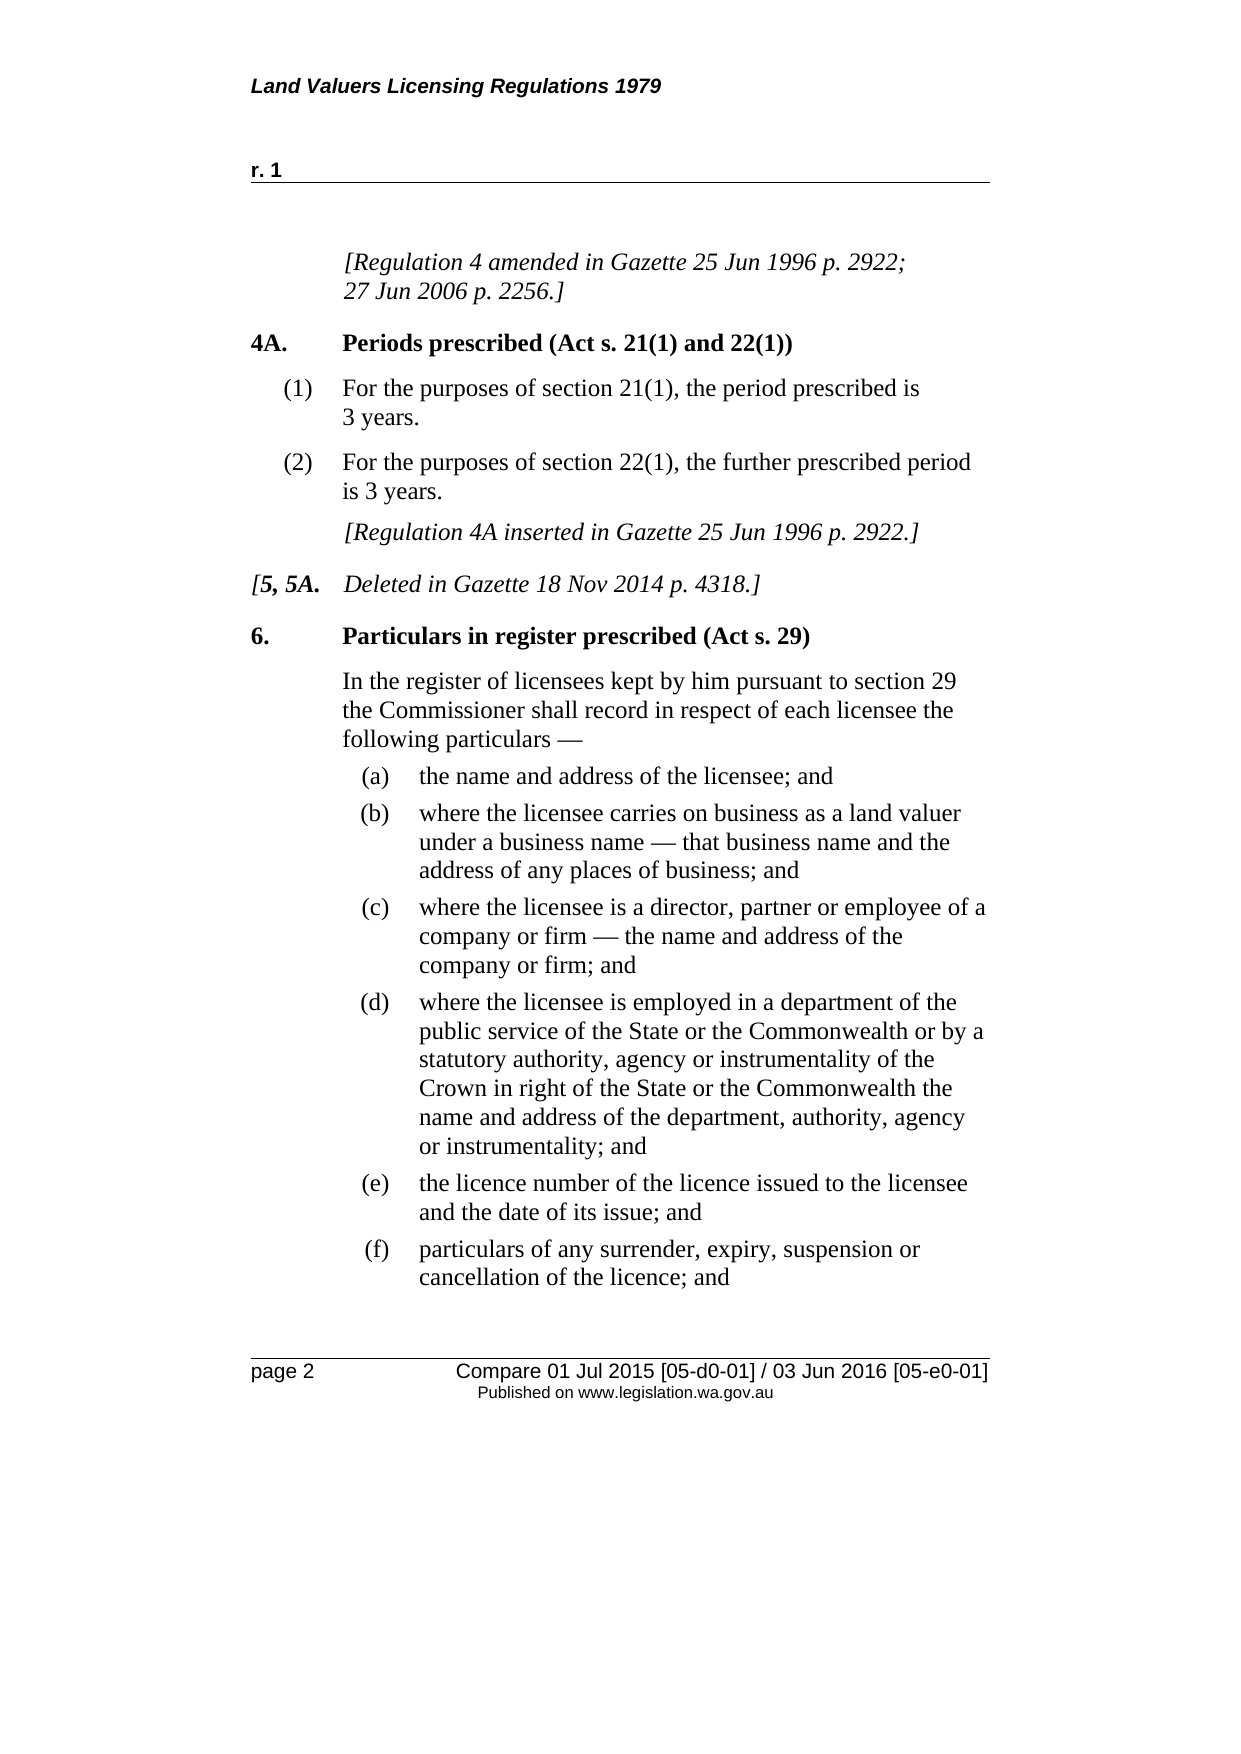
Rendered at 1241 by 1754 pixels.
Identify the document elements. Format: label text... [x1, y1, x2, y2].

text (2) For the purposes of section 22(1), the further prescribed period is 3 years. [251, 447, 990, 505]
subtitle 6. Particulars in register prescribed (Act s. 29) [251, 621, 990, 649]
text In the register of licensees kept by him pursuant to section 29 the Commissioner shall record in respect of each licensee the following particulars — [251, 666, 990, 752]
text [Regulation 4 amended in Gazette 25 Jun 1996 p. 2922; 27 Jun 2006 p. 2256.] [251, 247, 990, 305]
subtitle 4A. Periods prescribed (Act s. 21(1) and 22(1)) [251, 328, 990, 357]
text (f) particulars of any surrender, expiry, suspension or cancellation of the licence; and [251, 1234, 990, 1291]
text (1) For the purposes of section 21(1), the period prescribed is 3 years. [251, 373, 990, 431]
text (e) the licence number of the licence issued to the licensee and the date of its issue; and [251, 1168, 990, 1225]
text (c) where the licensee is a director, partner or employee of a company or firm — the name and address of the company or firm; and [251, 892, 990, 979]
text (a) the name and address of the licensee; and [251, 761, 990, 789]
text (d) where the licensee is employed in a department of the public service of the State or the Commonwealth or by a statutory authority, agency or instrumentality of the Crown in right of the State or the Commonwealth the name and address of the department, authority, agency or instrumentality; and [251, 987, 990, 1159]
text [5, 5A. Deleted in Gazette 18 Nov 2014 p. 4318.] [251, 569, 990, 598]
text [Regulation 4A inserted in Gazette 25 Jun 1996 p. 2922.] [251, 517, 990, 546]
text (b) where the licensee carries on business as a land valuer under a business name — that business name and the address of any places of business; and [251, 798, 990, 884]
